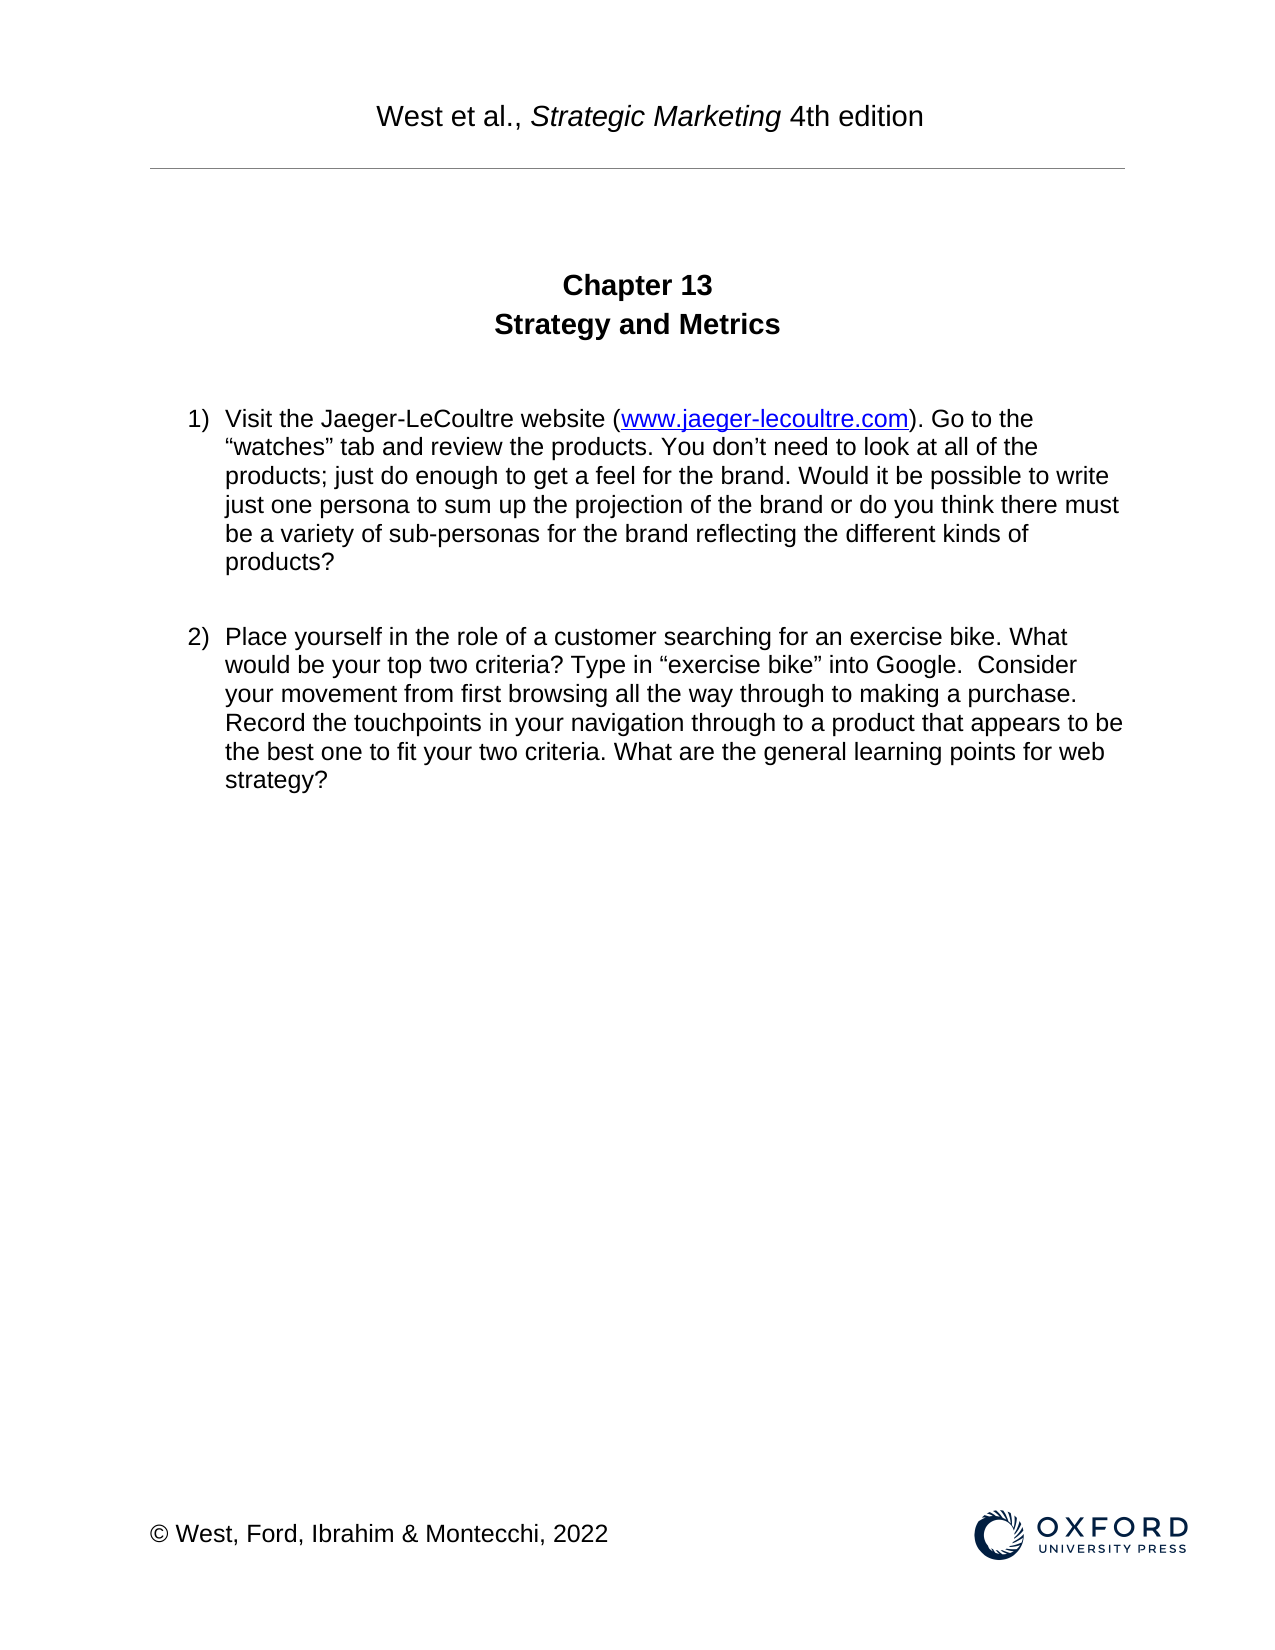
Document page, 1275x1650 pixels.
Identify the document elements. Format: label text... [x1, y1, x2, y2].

title Chapter 13 Strategy and Metrics [150, 268, 1125, 341]
picture [969, 1502, 1189, 1568]
list Visit the Jaeger-LeCoultre website (www.jaeger-lecoultre.com). Go to the “watches” tab and review the products. You don’t need to look at all of the products; just do enough to get a feel for the brand. Would it be possible to write just one persona to sum up the projection of the brand or do you think there must be a variety of sub-personas for the brand reflecting the different kinds of products? [187, 403, 1125, 576]
list Place yourself in the role of a customer searching for an exercise bike. What would be your top two criteria? Type in “exercise bike” into Google. Consider your movement from first browsing all the way through to making a purchase. Record the touchpoints in your navigation through to a product that appears to be the best one to fit your two criteria. What are the general learning points for web strategy? [187, 622, 1125, 794]
